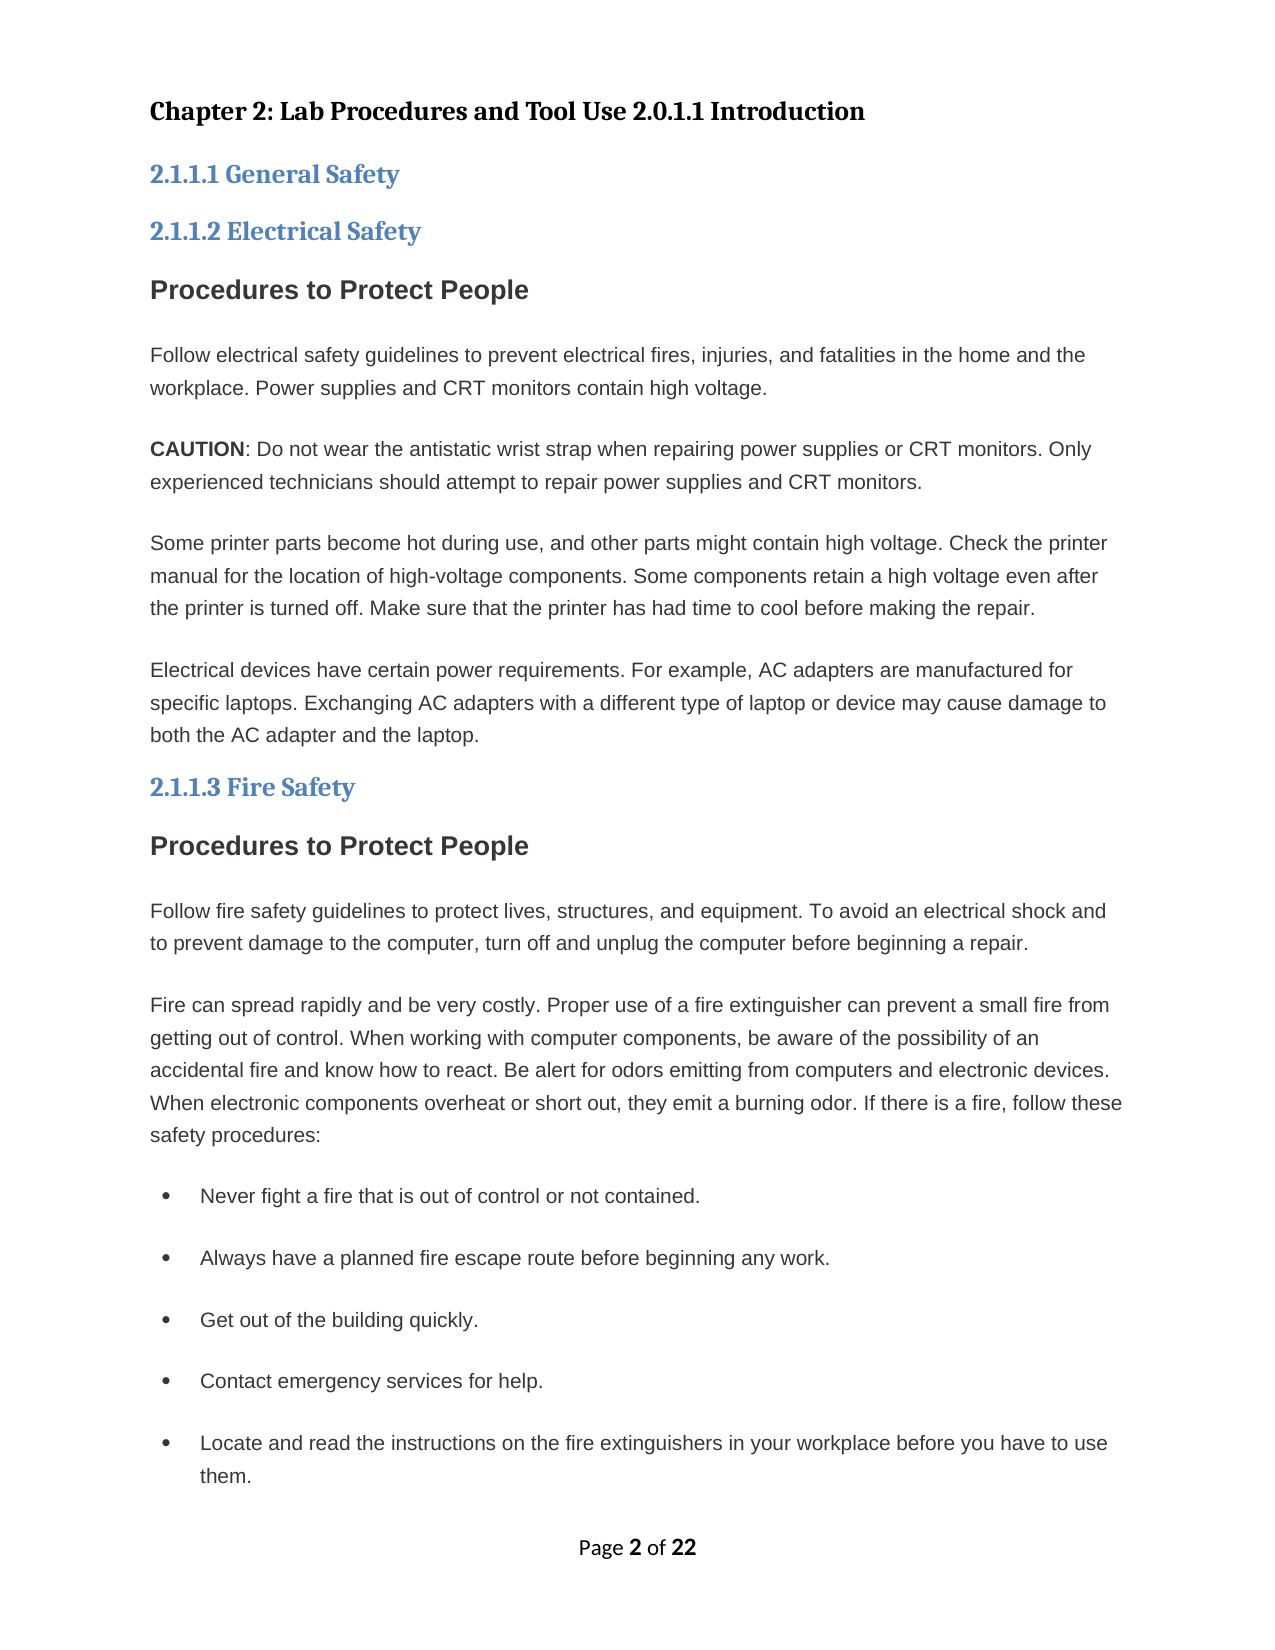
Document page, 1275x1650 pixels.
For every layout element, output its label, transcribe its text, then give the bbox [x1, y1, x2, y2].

subtitle Procedures to Protect People [150, 273, 1125, 305]
text Follow electrical safety guidelines to prevent electrical fires, injuries, and fatalities in the home and the workplace. Power supplies and CRT monitors contain high voltage. [150, 334, 1125, 399]
list Get out of the building quickly. [162, 1299, 1125, 1332]
subtitle 2.1.1.2 Electrical Safety [150, 216, 1125, 247]
text CAUTION: Do not wear the antistatic wrist strap when repairing power supplies or CRT monitors. Only experienced technicians should attempt to repair power supplies and CRT monitors. [150, 428, 1125, 493]
list Locate and read the instructions on the fire extinguishers in your workplace before you have to use them. [162, 1423, 1125, 1488]
subtitle 2.1.1.1 General Safety [150, 159, 1125, 191]
text Follow fire safety guidelines to protect lives, structures, and equipment. To avoid an electrical shock and to prevent damage to the computer, turn off and unplug the computer before beginning a repair. [150, 890, 1125, 955]
list Contact emergency services for help. [162, 1361, 1125, 1393]
subtitle Procedures to Protect People [150, 828, 1125, 861]
subtitle 2.1.1.3 Fire Safety [150, 772, 1125, 803]
text Electrical devices have certain power requirements. For example, AC adapters are manufactured for specific laptops. Exchanging AC adapters with a different type of laptop or device may cause damage to both the AC adapter and the laptop. [150, 649, 1125, 747]
list Never fight a fire that is out of control or not contained. [162, 1176, 1125, 1208]
list Always have a planned fire escape route before beginning any work. [162, 1238, 1125, 1270]
text Fire can spread rapidly and be very costly. Proper use of a fire extinguisher can prevent a small fire from getting out of control. When working with computer components, be aware of the possibility of an accidental fire and know how to react. Be alert for odors emitting from computers and electronic devices. When electronic components overheat or short out, they emit a burning odor. If there is a fire, follow these safety procedures: [150, 984, 1125, 1147]
text Some printer parts become hot during use, and other parts might contain high voltage. Check the printer manual for the location of high-voltage components. Some components retain a high voltage even after the printer is turned off. Make sure that the printer has had time to cool before making the repair. [150, 523, 1125, 620]
